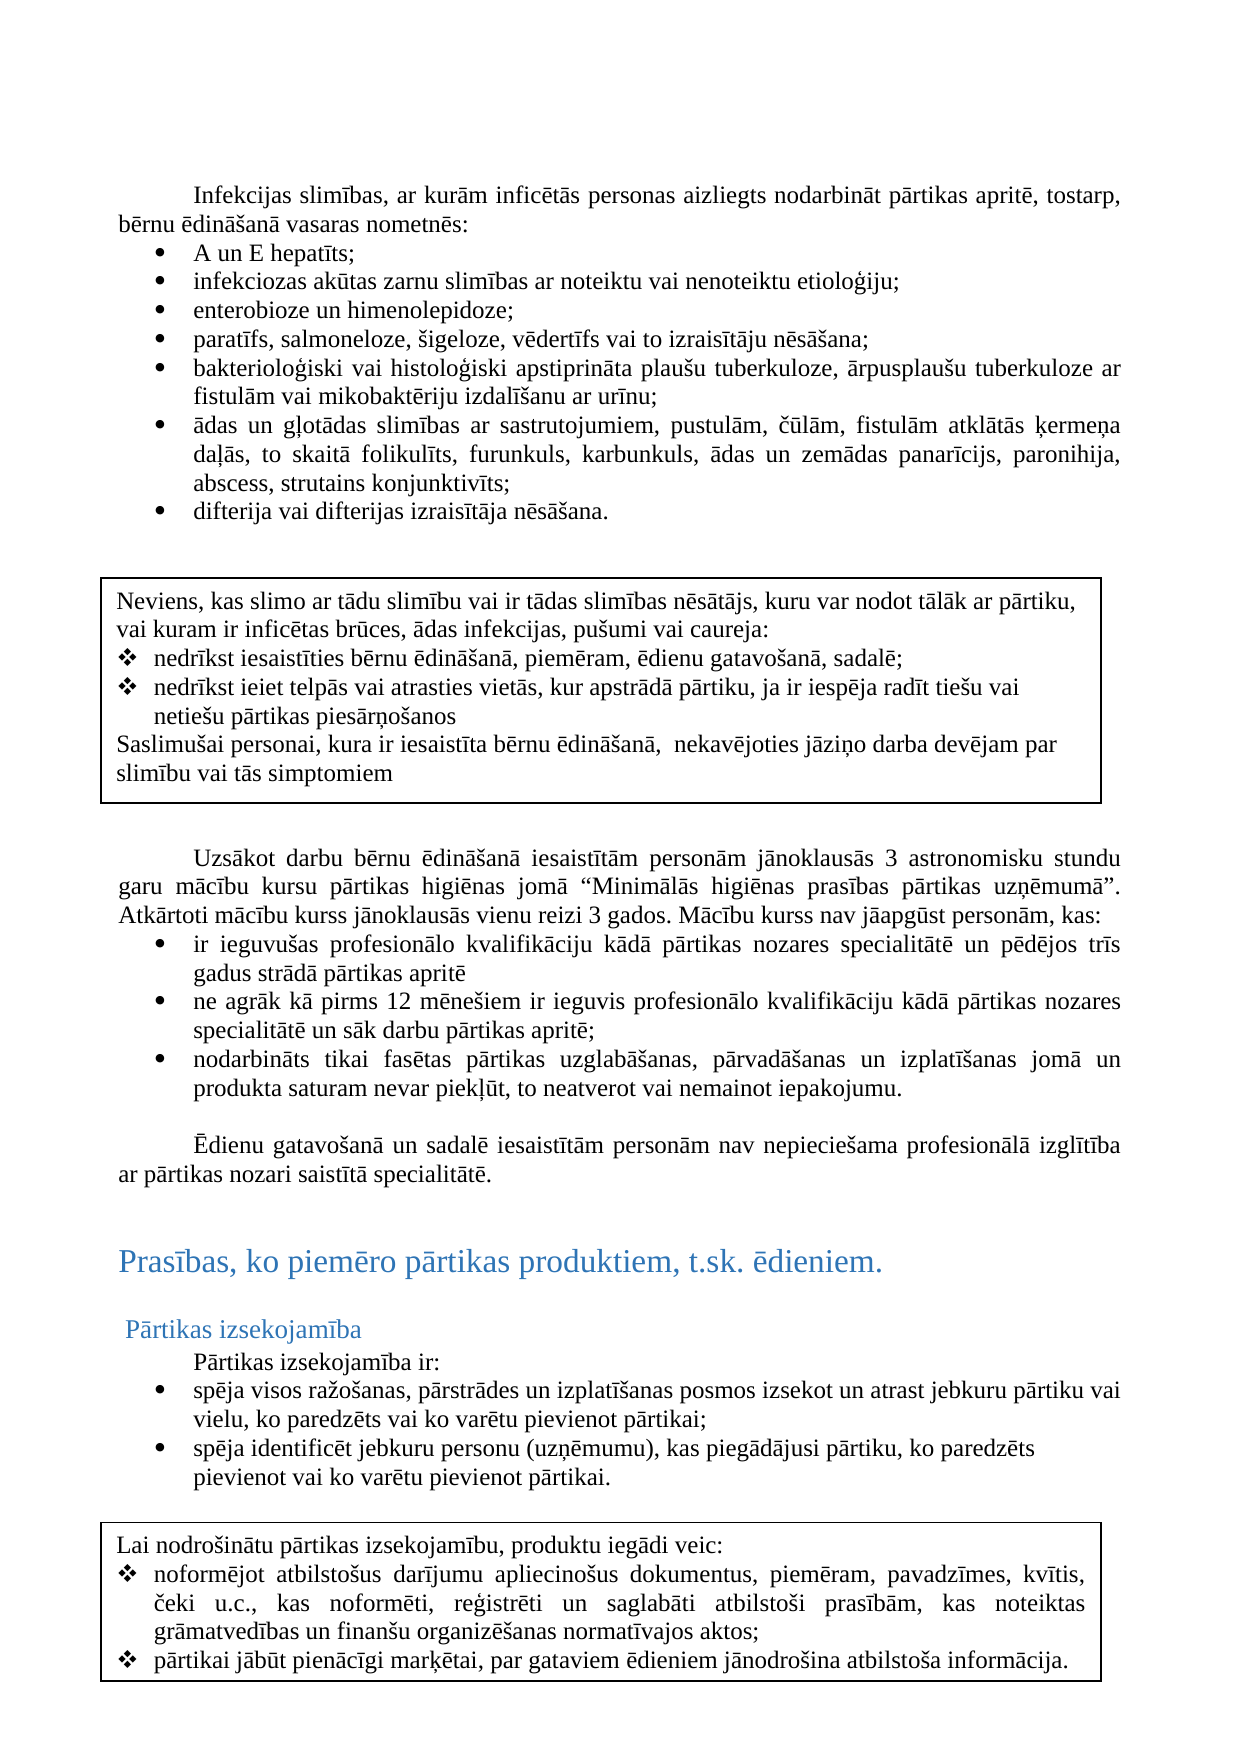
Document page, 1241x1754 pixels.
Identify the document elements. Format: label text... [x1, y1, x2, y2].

list Pārtikas izsekojamība ir: [193, 1347, 1122, 1376]
text Ēdienu gatavošanā un sadalē iesaistītām personām nav nepieciešama profesionālā izglītība ar pārtikas nozari saistītā specialitātē. [118, 1130, 1122, 1188]
list difterija vai difterijas izraisītāja nēsāšana. [156, 496, 1122, 525]
list A un E hepatīts; [156, 238, 1122, 266]
text Uzsākot darbu bērnu ēdināšanā iesaistītām personām jānoklausās 3 astronomisku stundu garu mācību kursu pārtikas higiēnas jomā “Minimālās higiēnas prasības pārtikas uzņēmumā”. Atkārtoti mācību kurss jānoklausās vienu reizi 3 gados. Mācību kurss nav jāapgūst personām, kas: [118, 843, 1122, 929]
list paratīfs, salmoneloze, šigeloze, vēdertīfs vai to izraisītāju nēsāšana; [156, 324, 1122, 353]
list infekciozas akūtas zarnu slimības ar noteiktu vai nenoteiktu etioloģiju; [156, 266, 1122, 295]
list ādas un gļotādas slimības ar sastrutojumiem, pustulām, čūlām, fistulām atklātās ķermeņa daļās, to skaitā folikulīts, furunkuls, karbunkuls, ādas un zemādas panarīcijs, paronihija, abscess, strutains konjunktivīts; [156, 410, 1122, 496]
subtitle Pārtikas izsekojamība [118, 1313, 1122, 1344]
list bakterioloģiski vai histoloģiski apstiprināta plaušu tuberkuloze, ārpusplaušu tuberkuloze ar fistulām vai mikobaktēriju izdalīšanu ar urīnu; [156, 353, 1122, 410]
list spēja visos ražošanas, pārstrādes un izplatīšanas posmos izsekot un atrast jebkuru pārtiku vai vielu, ko paredzēts vai ko varētu pievienot pārtikai; [156, 1376, 1122, 1433]
list ir ieguvušas profesionālo kvalifikāciju kādā pārtikas nozares specialitātē un pēdējos trīs gadus strādā pārtikas apritē [156, 929, 1122, 986]
list spēja identificēt jebkuru personu (uzņēmumu), kas piegādājusi pārtiku, ko paredzēts pievienot vai ko varētu pievienot pārtikai. [156, 1433, 1122, 1491]
list nodarbināts tikai fasētas pārtikas uzglabāšanas, pārvadāšanas un izplatīšanas jomā un produkta saturam nevar piekļūt, to neatverot vai nemainot iepakojumu. [156, 1044, 1122, 1101]
text Infekcijas slimības, ar kurām inficētās personas aizliegts nodarbināt pārtikas apritē, tostarp, bērnu ēdināšanā vasaras nometnēs: [118, 180, 1122, 238]
list enterobioze un himenolepidoze; [156, 295, 1122, 324]
list ne agrāk kā pirms 12 mēnešiem ir ieguvis profesionālo kvalifikāciju kādā pārtikas nozares specialitātē un sāk darbu pārtikas apritē; [156, 986, 1122, 1044]
subtitle Prasības, ko piemēro pārtikas produktiem, t.sk. ēdieniem. [118, 1241, 1122, 1280]
